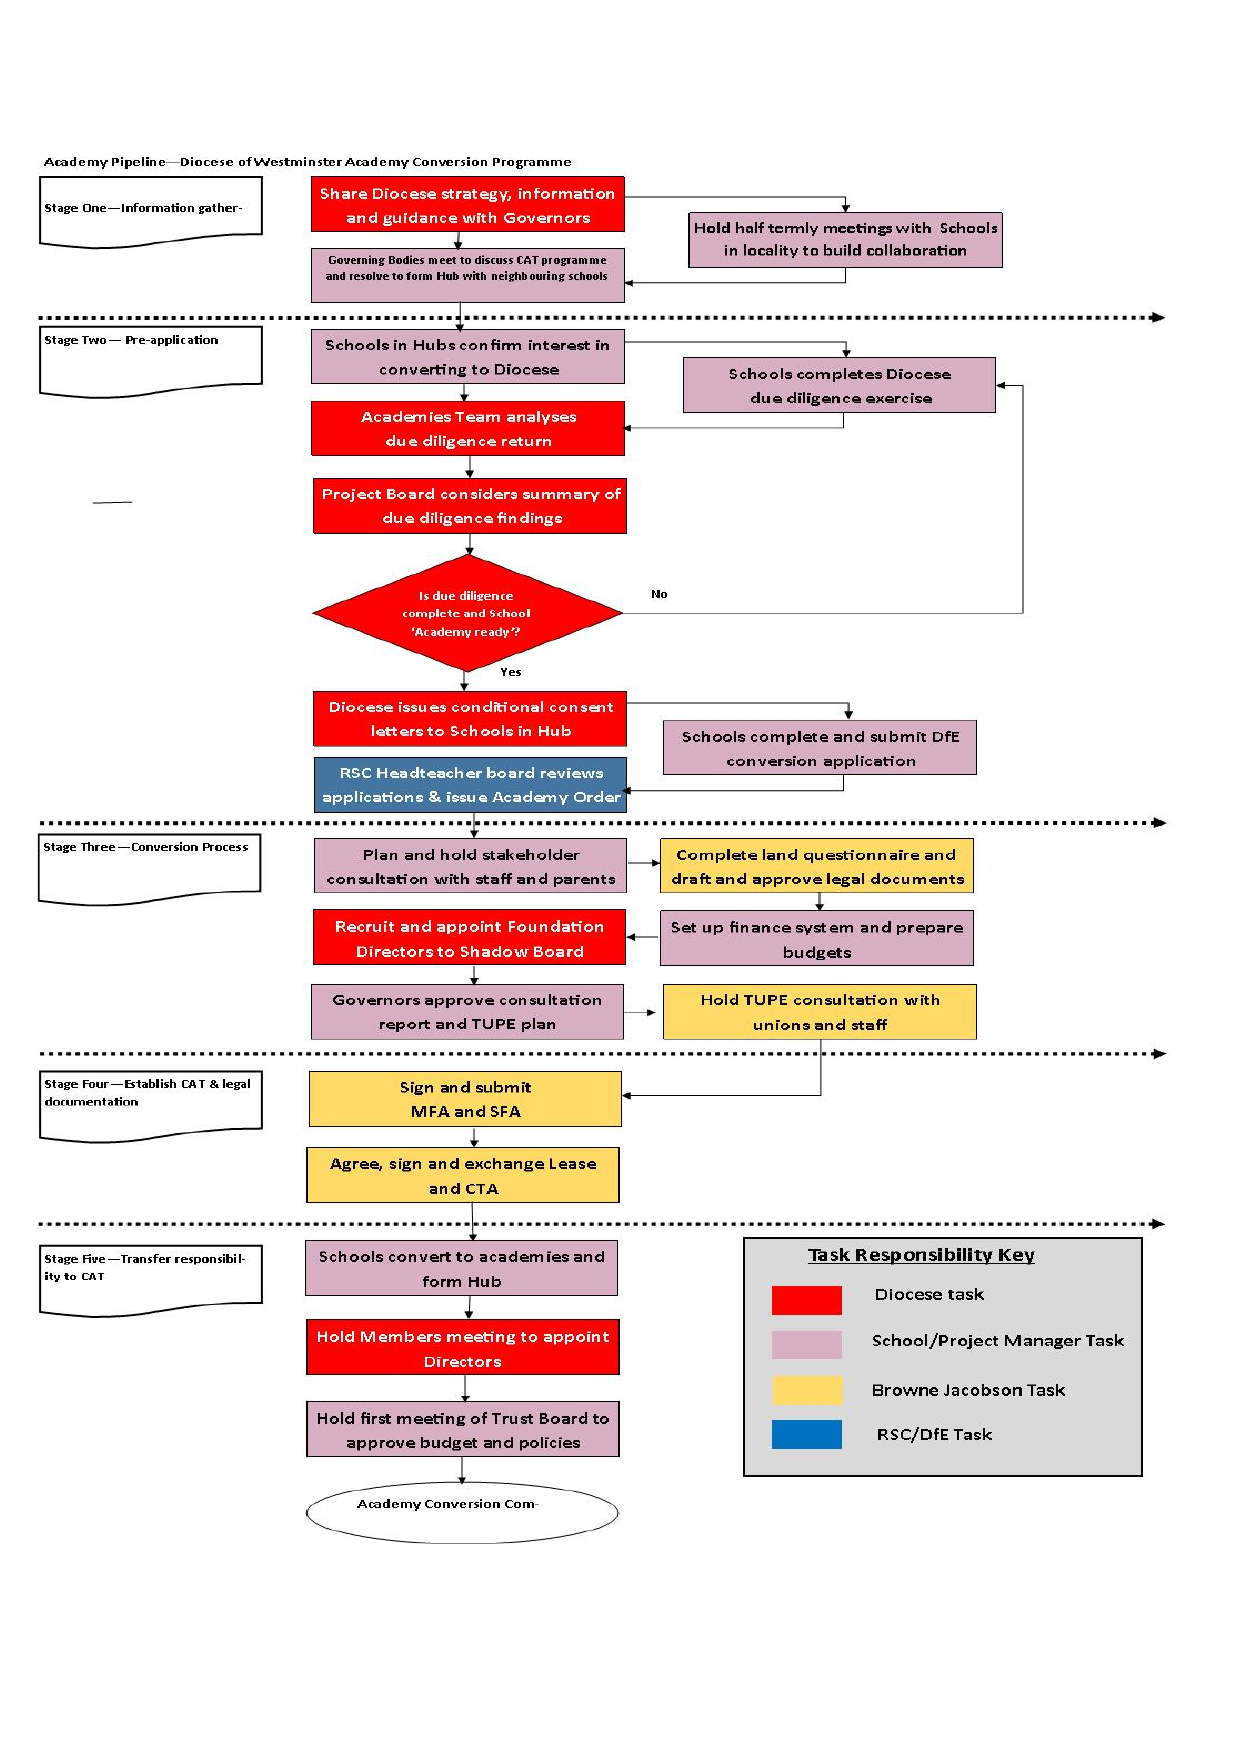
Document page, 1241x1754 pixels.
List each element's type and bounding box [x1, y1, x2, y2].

picture [37, 150, 1181, 1544]
